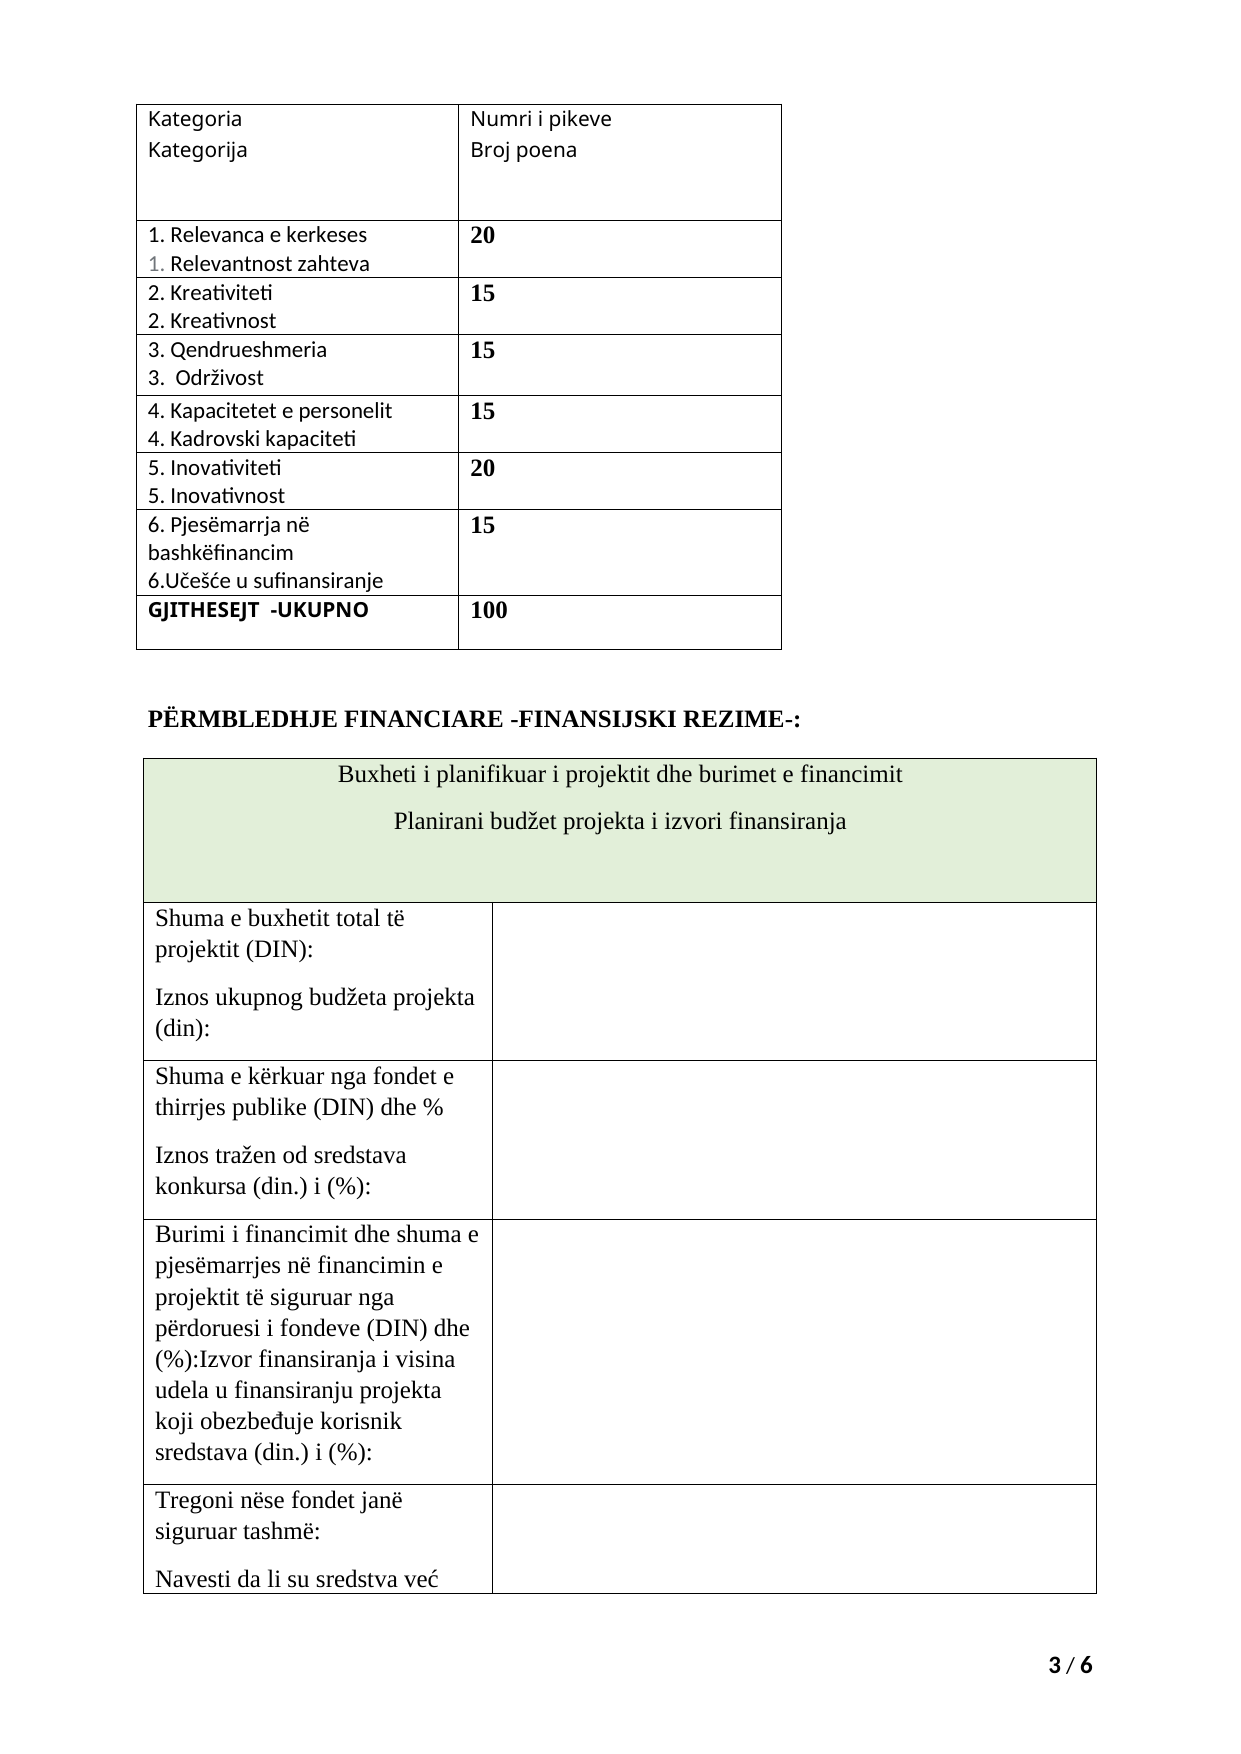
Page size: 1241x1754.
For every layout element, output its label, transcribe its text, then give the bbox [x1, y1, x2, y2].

table_cell 15 [459, 510, 781, 594]
table_cell 2. Kreativiteti 2. Kreativnost [137, 278, 458, 334]
table_header Buxheti i planifikuar i projektit dhe burimet e financimit Planirani budžet projekta i izvori finansiranja [144, 759, 1096, 902]
table_cell 20 [459, 221, 781, 277]
table_cell 15 [459, 278, 781, 334]
table_cell 20 [459, 453, 781, 509]
table_cell [493, 903, 1096, 1060]
table_cell 5. Inovativiteti 5. Inovativnost [137, 453, 458, 509]
table_cell [493, 1220, 1096, 1484]
table_header Kategoria Katеgorija [137, 105, 458, 219]
table_cell GJITHESEJT -UKUPNO [137, 596, 458, 649]
table_cell Shuma e kërkuar nga fondet e thirrjes publike (DIN) dhe % Iznos tražen od sredstava konkursa (din.) i (%): [144, 1061, 492, 1218]
table_cell [493, 1485, 1096, 1593]
table_cell 15 [459, 335, 781, 395]
table_cell Burimi i financimit dhe shuma e pjesëmarrjes në financimin e projektit të siguruar nga përdoruesi i fondeve (DIN) dhe (%):Izvor finansiranja i visina udela u finansiranju projekta koji obezbeđuje korisnik sredstava (din.) i (%): [144, 1220, 492, 1484]
table_cell [493, 1061, 1096, 1218]
table_cell 3. Qendrueshmeria 3. Održivost [137, 335, 458, 395]
table_cell 4. Kapacitetet e personelit 4. Kadrovski kapaciteti [137, 396, 458, 452]
table_cell 6. Pjesëmarrja në bashkëfinancim 6.Učešće u sufinansiranje [137, 510, 458, 594]
table_cell 1. Relevanca e kerkeses 1. Relevantnost zahteva [137, 221, 458, 277]
table_cell Shuma e buxhetit total të projektit (DIN): Iznos ukupnog budžeta projekta (din): [144, 903, 492, 1060]
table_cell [144, 1485, 492, 1593]
table_cell 15 [459, 396, 781, 452]
table_header Numri i pikeve Broj poеna [459, 105, 781, 219]
text PËRMBLEDHJE FINANCIARE -FINANSIJSKI REZIME-: [148, 704, 1093, 733]
table_cell 100 [459, 596, 781, 649]
